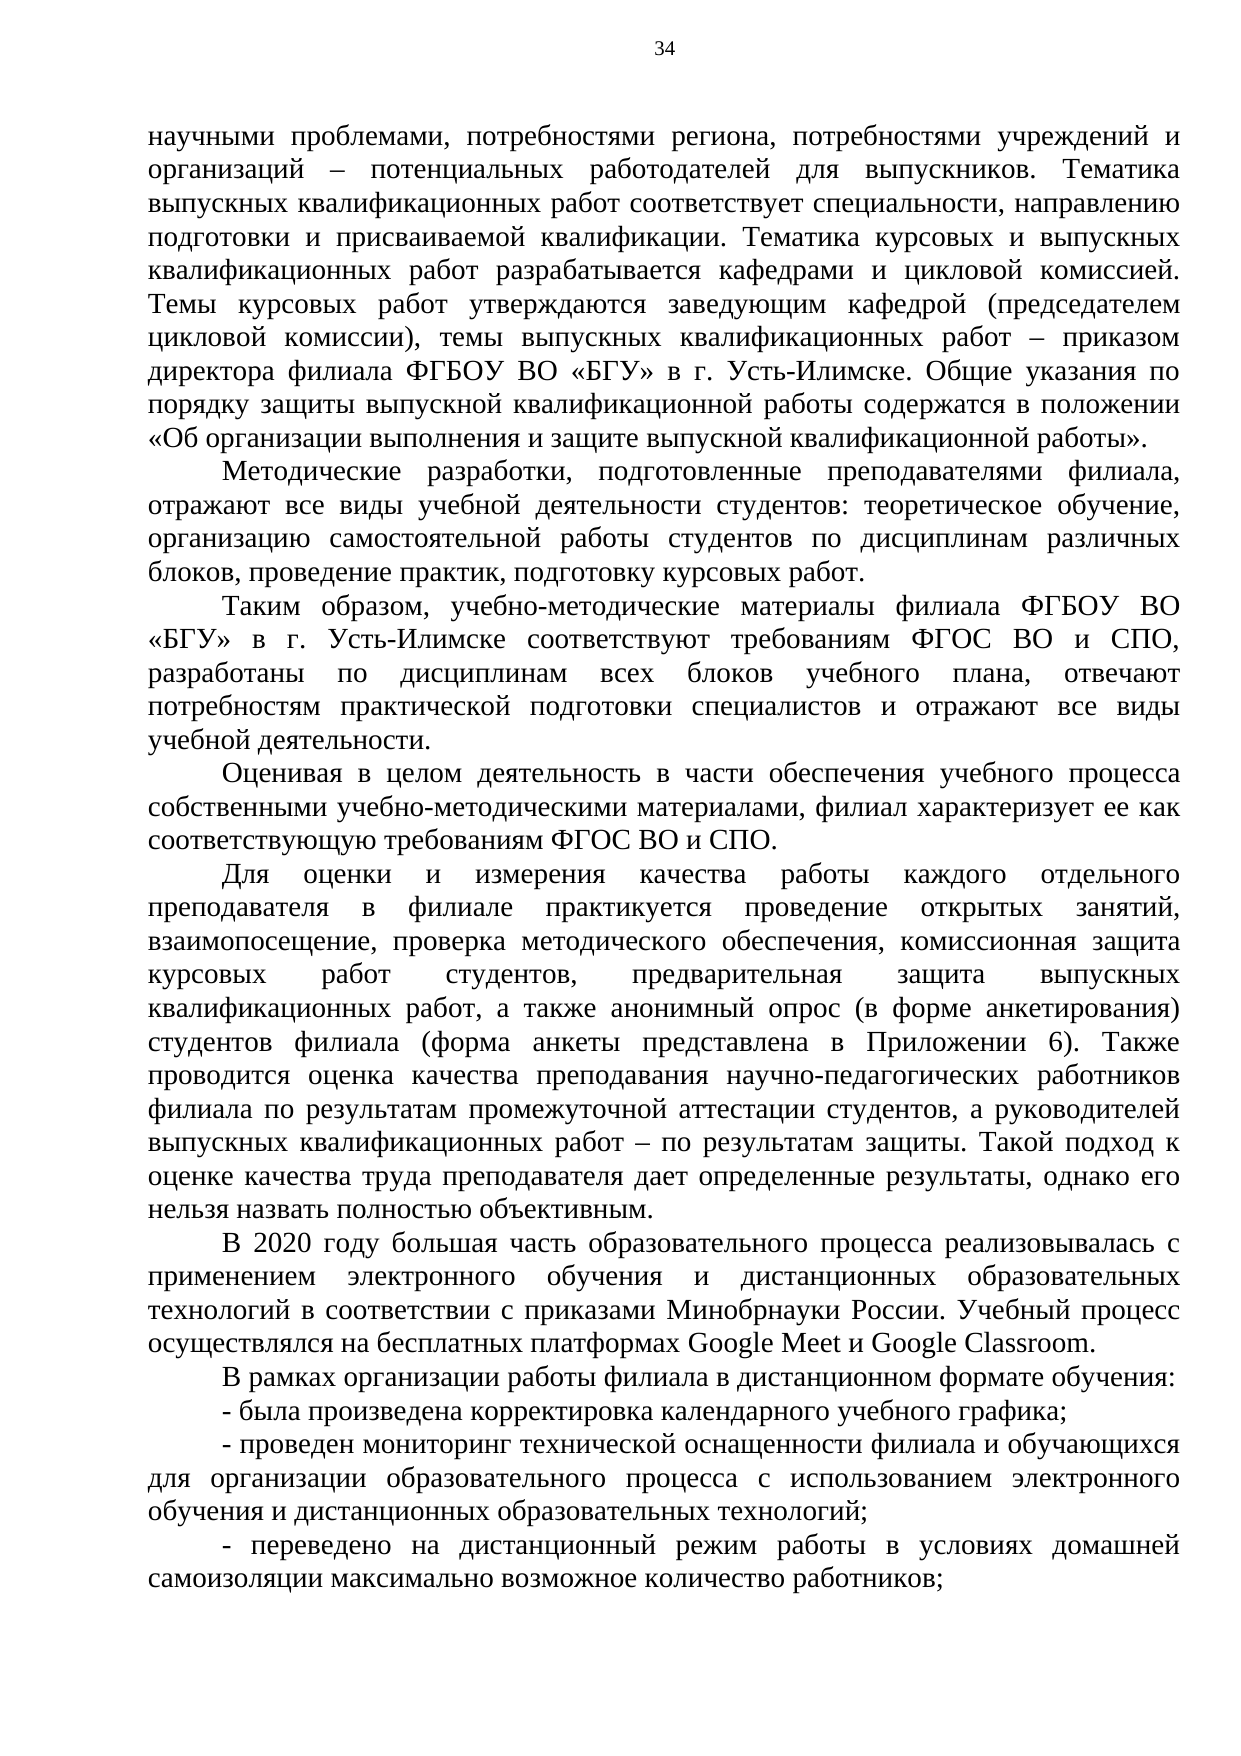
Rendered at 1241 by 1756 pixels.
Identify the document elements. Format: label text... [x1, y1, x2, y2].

text Оценивая в целом деятельность в части обеспечения учебного процесса собственными учебно-методическими материалами, филиал характеризует ее как соответствующую требованиям ФГОС ВО и СПО. [148, 755, 1181, 856]
text Для оценки и измерения качества работы каждого отдельного преподавателя в филиале практикуется проведение открытых занятий, взаимопосещение, проверка методического обеспечения, комиссионная защита курсовых работ студентов, предварительная защита выпускных квалификационных работ, а также анонимный опрос (в форме анкетирования) студентов филиала (форма анкеты представлена в Приложении 6). Также проводится оценка качества преподавания научно-педагогических работников филиала по результатам промежуточной аттестации студентов, а руководителей выпускных квалификационных работ – по результатам защиты. Такой подход к оценке качества труда преподавателя дает определенные результаты, однако его нельзя назвать полностью объективным. [148, 856, 1181, 1225]
text Таким образом, учебно-методические материалы филиала ФГБОУ ВО «БГУ» в г. Усть-Илимске соответствуют требованиям ФГОС ВО и СПО, разработаны по дисциплинам всех блоков учебного плана, отвечают потребностям практической подготовки специалистов и отражают все виды учебной деятельности. [148, 588, 1181, 755]
text - проведен мониторинг технической оснащенности филиала и обучающихся для организации образовательного процесса с использованием электронного обучения и дистанционных образовательных технологий; [148, 1426, 1181, 1527]
text В 2020 году большая часть образовательного процесса реализовывалась с применением электронного обучения и дистанционных образовательных технологий в соответствии с приказами Минобрнауки России. Учебный процесс осуществлялся на бесплатных платформах Google Meet и Google Classroom. [148, 1225, 1181, 1359]
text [148, 118, 1181, 453]
text - переведено на дистанционный режим работы в условиях домашней самоизоляции максимально возможное количество работников; [148, 1527, 1181, 1594]
text В рамках организации работы филиала в дистанционном формате обучения: [148, 1359, 1181, 1393]
text Методические разработки, подготовленные преподавателями филиала, отражают все виды учебной деятельности студентов: теоретическое обучение, организацию самостоятельной работы студентов по дисциплинам различных блоков, проведение практик, подготовку курсовых работ. [148, 453, 1181, 588]
text - была произведена корректировка календарного учебного графика; [148, 1393, 1181, 1426]
